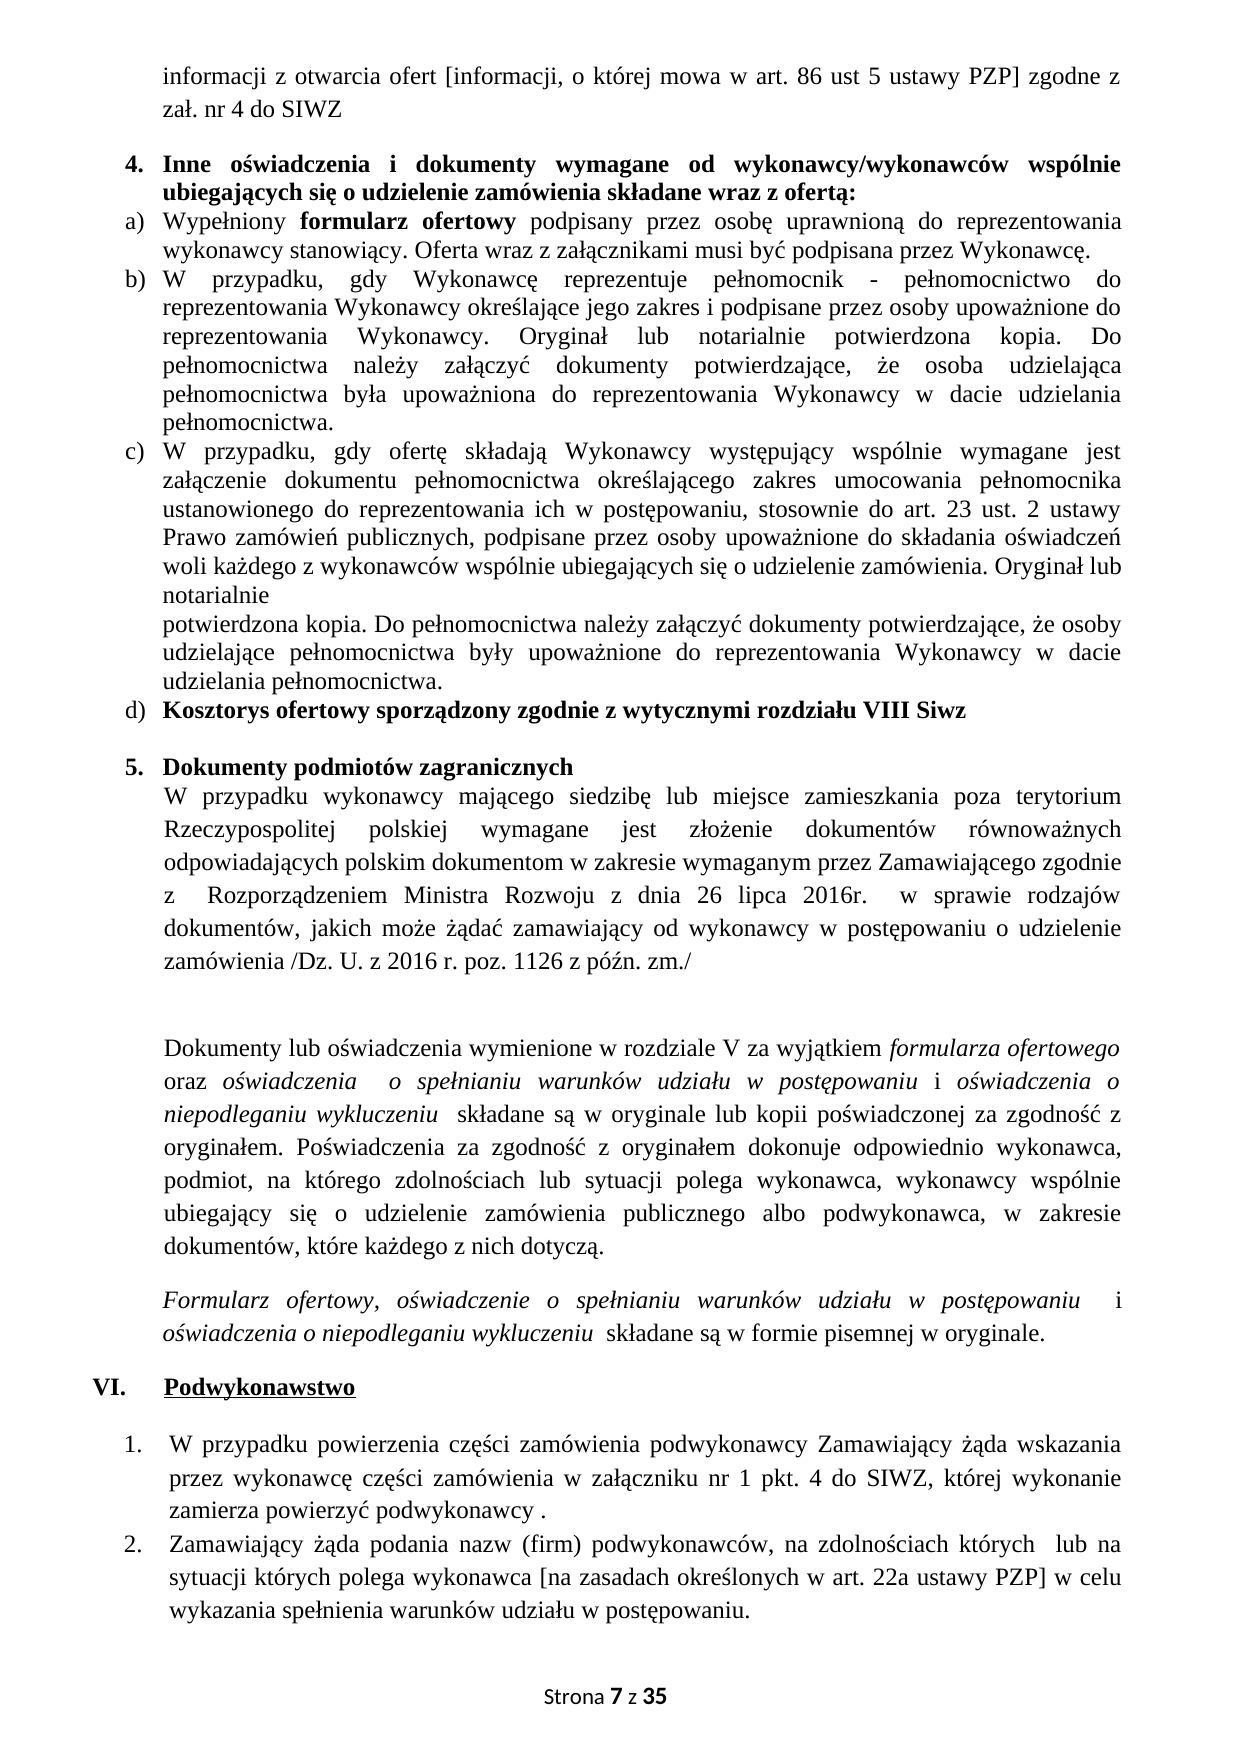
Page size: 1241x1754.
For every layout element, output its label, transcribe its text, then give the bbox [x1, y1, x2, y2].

list Wypełniony formularz ofertowy podpisany przez osobę uprawnioną do reprezentowania wykonawcy stanowiący. Oferta wraz z załącznikami musi być podpisana przez Wykonawcę. [125, 206, 1122, 264]
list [118, 61, 1122, 122]
list Kosztorys ofertowy sporządzony zgodnie z wytycznymi rozdziału VIII Siwz [125, 695, 1122, 724]
list W przypadku wykonawcy mającego siedzibę lub miejsce zamieszkania poza terytorium Rzeczypospolitej polskiej wymagane jest złożenie dokumentów równoważnych odpowiadających polskim dokumentom w zakresie wymaganym przez Zamawiającego zgodnie z Rozporządzeniem Ministra Rozwoju z dnia 26 lipca 2016r. w sprawie rodzajów dokumentów, jakich może żądać zamawiający od wykonawcy w postępowaniu o udzielenie zamówienia /Dz. U. z 2016 r. poz. 1126 z późn. zm./ [164, 781, 1122, 975]
text Dokumenty lub oświadczenia wymienione w rozdziale V za wyjątkiem formularza ofertowego oraz oświadczenia o spełnianiu warunków udziału w postępowaniu i oświadczenia o niepodleganiu wykluczeniu składane są w oryginale lub kopii poświadczonej za zgodność z oryginałem. Poświadczenia za zgodność z oryginałem dokonuje odpowiednio wykonawca, podmiot, na którego zdolnościach lub sytuacji polega wykonawca, wykonawcy wspólnie ubiegający się o udzielenie zamówienia publicznego albo podwykonawca, w zakresie dokumentów, które każdego z nich dotyczą. [164, 1033, 1122, 1260]
list Dokumenty podmiotów zagranicznych [125, 752, 1122, 781]
list W przypadku, gdy Wykonawcę reprezentuje pełnomocnik - pełnomocnictwo do reprezentowania Wykonawcy określające jego zakres i podpisane przez osoby upoważnione do reprezentowania Wykonawcy. Oryginał lub notarialnie potwierdzona kopia. Do pełnomocnictwa należy załączyć dokumenty potwierdzające, że osoba udzielająca pełnomocnictwa była upoważniona do reprezentowania Wykonawcy w dacie udzielania pełnomocnictwa. [125, 264, 1122, 436]
list Zamawiający żąda podania nazw (firm) podwykonawców, na zdolnościach których lub na sytuacji których polega wykonawca [na zasadach określonych w art. 22a ustawy PZP] w celu wykazania spełnienia warunków udziału w postępowaniu. [124, 1529, 1122, 1623]
list W przypadku, gdy ofertę składają Wykonawcy występujący wspólnie wymagane jest załączenie dokumentu pełnomocnictwa określającego zakres umocowania pełnomocnika ustanowionego do reprezentowania ich w postępowaniu, stosownie do art. 23 ust. 2 ustawy Prawo zamówień publicznych, podpisane przez osoby upoważnione do składania oświadczeń woli każdego z wykonawców wspólnie ubiegających się o udzielenie zamówienia. Oryginał lub notarialnie potwierdzona kopia. Do pełnomocnictwa należy załączyć dokumenty potwierdzające, że osoby udzielające pełnomocnictwa były upoważnione do reprezentowania Wykonawcy w dacie udzielania pełnomocnictwa. [125, 436, 1122, 695]
list W przypadku powierzenia części zamówienia podwykonawcy Zamawiający żąda wskazania przez wykonawcę części zamówienia w załączniku nr 1 pkt. 4 do SIWZ, której wykonanie zamierza powierzyć podwykonawcy . [124, 1429, 1122, 1524]
list Formularz ofertowy, oświadczenie o spełnianiu warunków udziału w postępowaniu i oświadczenia o niepodleganiu wykluczeniu składane są w formie pisemnej w oryginale. [162, 1285, 1122, 1347]
list Inne oświadczenia i dokumenty wymagane od wykonawcy/wykonawców wspólnie ubiegających się o udzielenie zamówienia składane wraz z ofertą: [125, 149, 1122, 206]
subtitle Podwykonawstwo [126, 1372, 1122, 1401]
